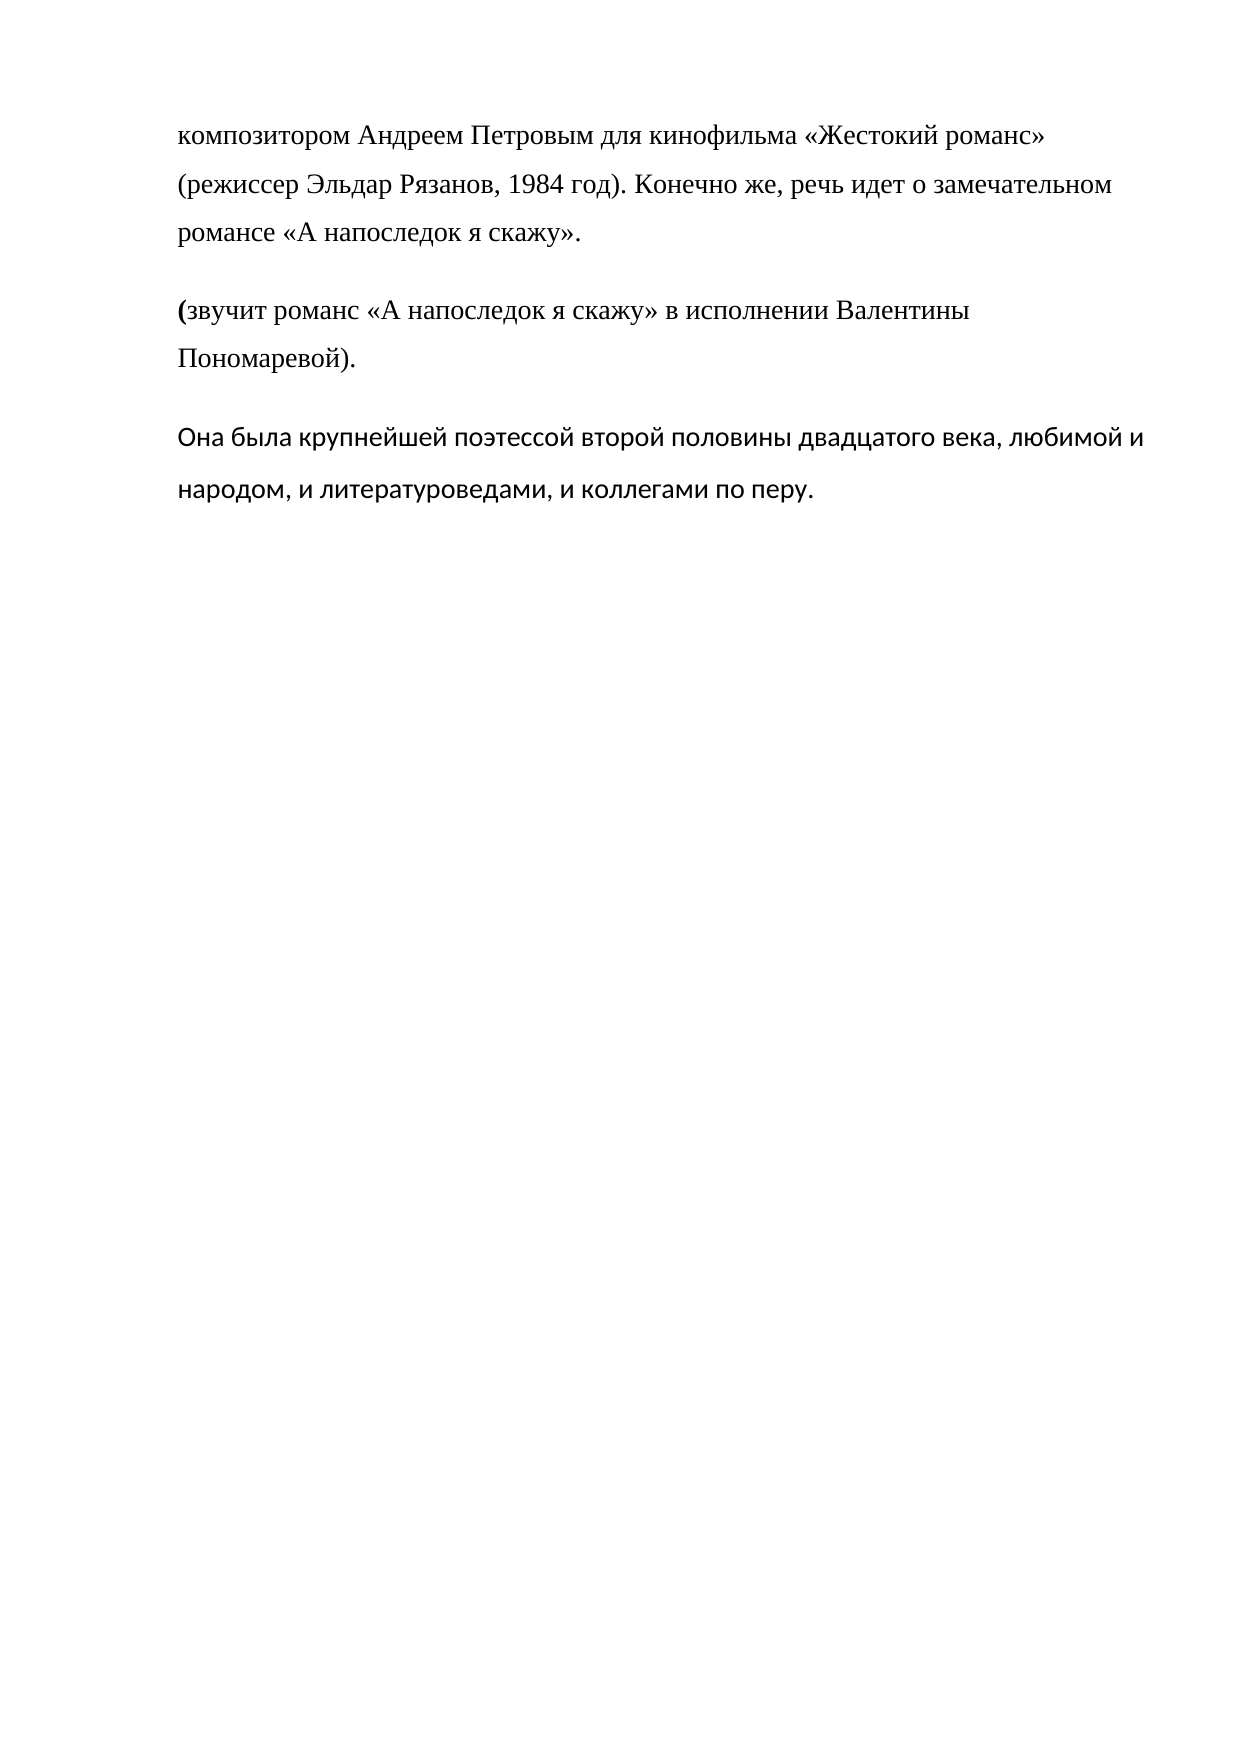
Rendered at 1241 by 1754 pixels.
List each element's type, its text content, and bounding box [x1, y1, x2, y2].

text Она была крупнейшей поэтессой второй половины двадцатого века, любимой и народом, и литературоведами, и коллегами по перу. [177, 419, 1152, 505]
text (звучит романс «А напоследок я скажу» в исполнении Валентины Пономаревой). [177, 293, 1152, 374]
text композитором Андреем Петровым для кинофильма «Жестокий романс» (режиссер Эльдар Рязанов, 1984 год). Конечно же, речь идет о замечательном романсе «А напоследок я скажу». [177, 118, 1152, 248]
